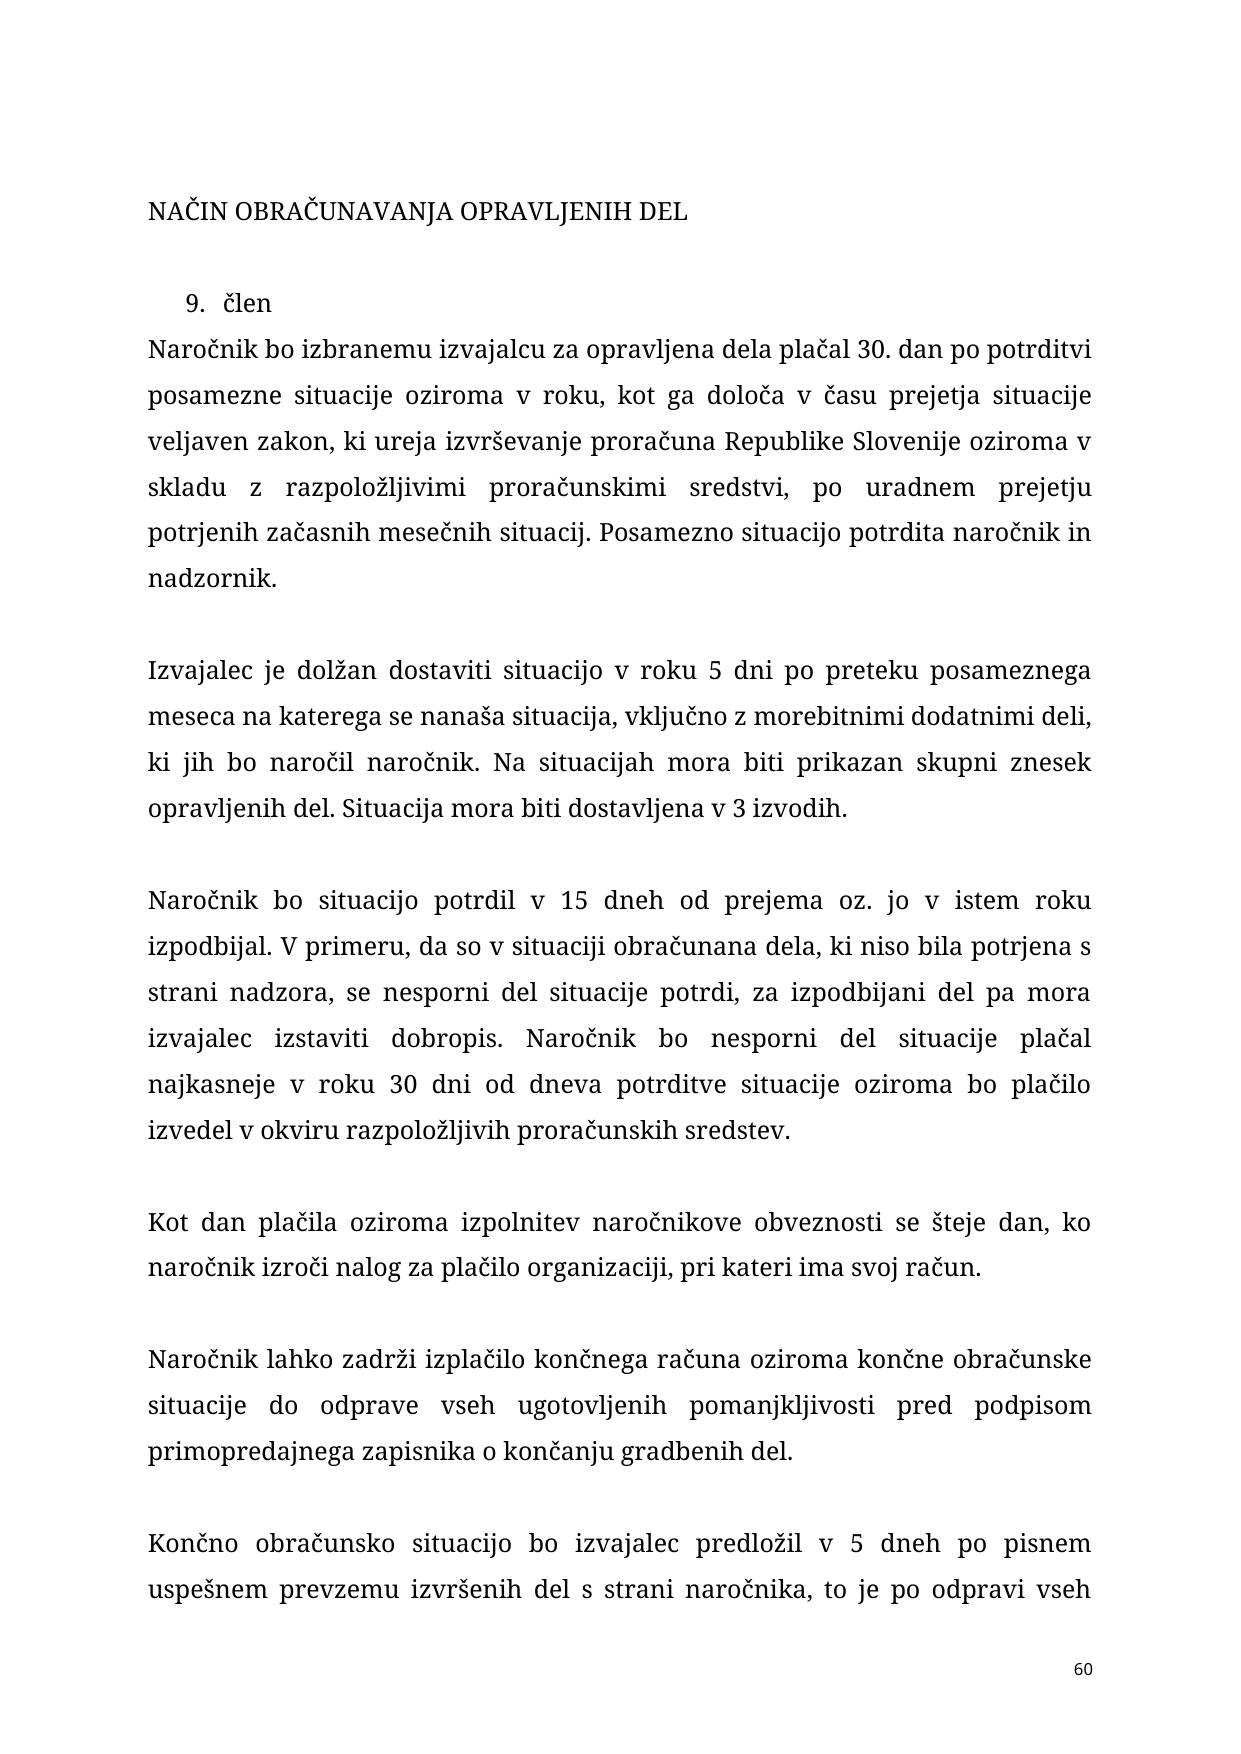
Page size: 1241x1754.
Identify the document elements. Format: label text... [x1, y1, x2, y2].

list člen [185, 285, 1093, 319]
text Naročnik lahko zadrži izplačilo končnega računa oziroma končne obračunske situacije do odprave vseh ugotovljenih pomanjkljivosti pred podpisom primopredajnega zapisnika o končanju gradbenih del. [148, 1342, 1093, 1468]
text Kot dan plačila oziroma izpolnitev naročnikove obveznosti se šteje dan, ko naročnik izroči nalog za plačilo organizaciji, pri kateri ima svoj račun. [148, 1204, 1093, 1284]
text Naročnik bo izbranemu izvajalcu za opravljena dela plačal 30. dan po potrditvi posamezne situacije oziroma v roku, kot ga določa v času prejetja situacije veljaven zakon, ki ureja izvrševanje proračuna Republike Slovenije oziroma v skladu z razpoložljivimi proračunskimi sredstvi, po uradnem prejetju potrjenih začasnih mesečnih situacij. Posamezno situacijo potrdita naročnik in nadzornik. [148, 331, 1093, 595]
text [148, 1526, 1093, 1606]
text Izvajalec je dolžan dostaviti situacijo v roku 5 dni po preteku posameznega meseca na katerega se nanaša situacija, vključno z morebitnimi dodatnimi deli, ki jih bo naročil naročnik. Na situacijah mora biti prikazan skupni znesek opravljenih del. Situacija mora biti dostavljena v 3 izvodih. [148, 653, 1093, 825]
text NAČIN OBRAČUNAVANJA OPRAVLJENIH DEL [148, 193, 1093, 228]
text Naročnik bo situacijo potrdil v 15 dneh od prejema oz. jo v istem roku izpodbijal. V primeru, da so v situaciji obračunana dela, ki niso bila potrjena s strani nadzora, se nesporni del situacije potrdi, za izpodbijani del pa mora izvajalec izstaviti dobropis. Naročnik bo nesporni del situacije plačal najkasneje v roku 30 dni od dneva potrditve situacije oziroma bo plačilo izvedel v okviru razpoložljivih proračunskih sredstev. [148, 883, 1093, 1146]
